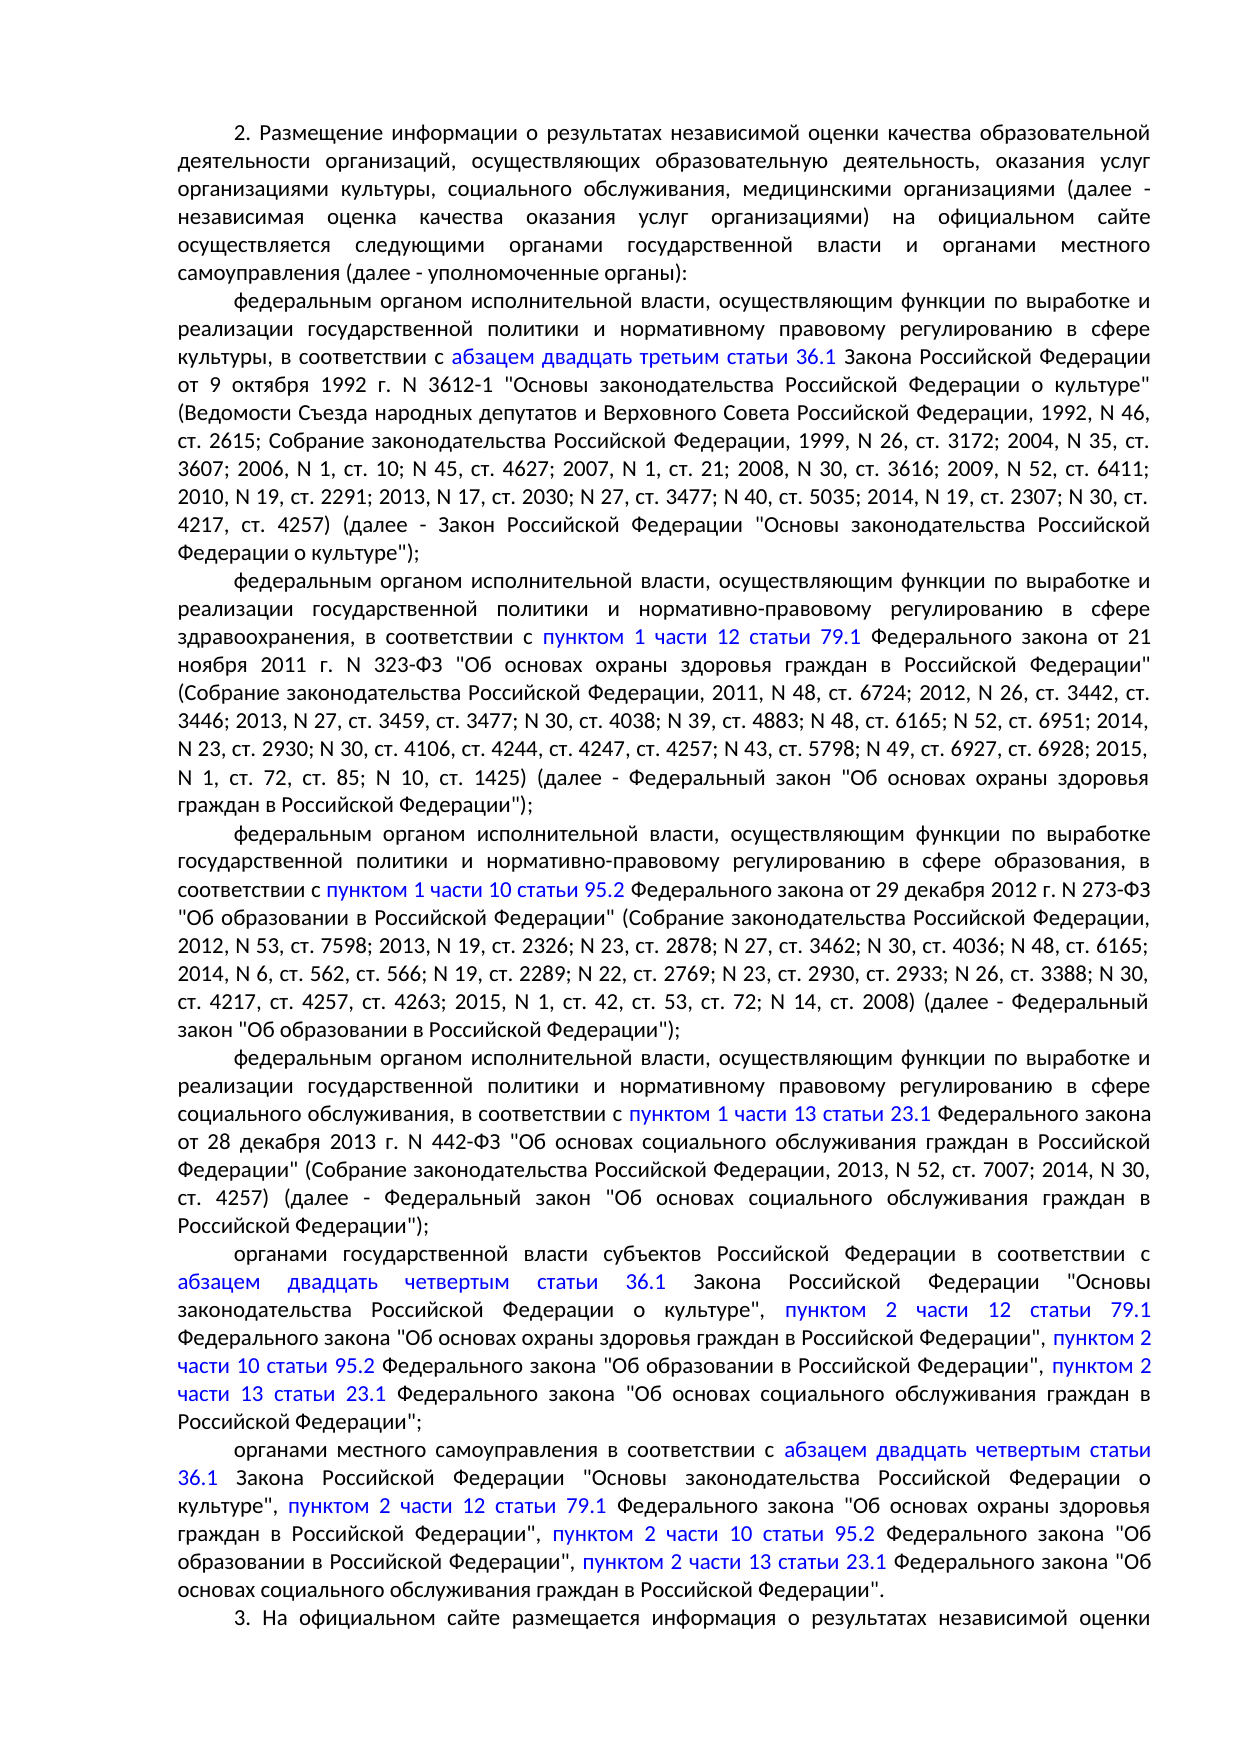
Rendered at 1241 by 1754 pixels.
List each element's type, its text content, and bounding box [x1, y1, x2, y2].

text федеральным органом исполнительной власти, осуществляющим функции по выработке и реализации государственной политики и нормативному правовому регулированию в сфере культуры, в соответствии с абзацем двадцать третьим статьи 36.1 Закона Российской Федерации от 9 октября 1992 г. N 3612-1 "Основы законодательства Российской Федерации о культуре" (Ведомости Съезда народных депутатов и Верховного Совета Российской Федерации, 1992, N 46, ст. 2615; Собрание законодательства Российской Федерации, 1999, N 26, ст. 3172; 2004, N 35, ст. 3607; 2006, N 1, ст. 10; N 45, ст. 4627; 2007, N 1, ст. 21; 2008, N 30, ст. 3616; 2009, N 52, ст. 6411; 2010, N 19, ст. 2291; 2013, N 17, ст. 2030; N 27, ст. 3477; N 40, ст. 5035; 2014, N 19, ст. 2307; N 30, ст. 4217, ст. 4257) (далее - Закон Российской Федерации "Основы законодательства Российской Федерации о культуре"); [177, 286, 1152, 566]
text 2. Размещение информации о результатах независимой оценки качества образовательной деятельности организаций, осуществляющих образовательную деятельность, оказания услуг организациями культуры, социального обслуживания, медицинскими организациями (далее - независимая оценка качества оказания услуг организациями) на официальном сайте осуществляется следующими органами государственной власти и органами местного самоуправления (далее - уполномоченные органы): [177, 118, 1152, 286]
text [177, 1603, 1152, 1631]
text федеральным органом исполнительной власти, осуществляющим функции по выработке государственной политики и нормативно-правовому регулированию в сфере образования, в соответствии с пунктом 1 части 10 статьи 95.2 Федерального закона от 29 декабря 2012 г. N 273-ФЗ "Об образовании в Российской Федерации" (Собрание законодательства Российской Федерации, 2012, N 53, ст. 7598; 2013, N 19, ст. 2326; N 23, ст. 2878; N 27, ст. 3462; N 30, ст. 4036; N 48, ст. 6165; 2014, N 6, ст. 562, ст. 566; N 19, ст. 2289; N 22, ст. 2769; N 23, ст. 2930, ст. 2933; N 26, ст. 3388; N 30, ст. 4217, ст. 4257, ст. 4263; 2015, N 1, ст. 42, ст. 53, ст. 72; N 14, ст. 2008) (далее - Федеральный закон "Об образовании в Российской Федерации"); [177, 819, 1152, 1043]
text федеральным органом исполнительной власти, осуществляющим функции по выработке и реализации государственной политики и нормативно-правовому регулированию в сфере здравоохранения, в соответствии с пунктом 1 части 12 статьи 79.1 Федерального закона от 21 ноября 2011 г. N 323-ФЗ "Об основах охраны здоровья граждан в Российской Федерации" (Собрание законодательства Российской Федерации, 2011, N 48, ст. 6724; 2012, N 26, ст. 3442, ст. 3446; 2013, N 27, ст. 3459, ст. 3477; N 30, ст. 4038; N 39, ст. 4883; N 48, ст. 6165; N 52, ст. 6951; 2014, N 23, ст. 2930; N 30, ст. 4106, ст. 4244, ст. 4247, ст. 4257; N 43, ст. 5798; N 49, ст. 6927, ст. 6928; 2015, N 1, ст. 72, ст. 85; N 10, ст. 1425) (далее - Федеральный закон "Об основах охраны здоровья граждан в Российской Федерации"); [177, 566, 1152, 819]
text органами государственной власти субъектов Российской Федерации в соответствии с абзацем двадцать четвертым статьи 36.1 Закона Российской Федерации "Основы законодательства Российской Федерации о культуре", пунктом 2 части 12 статьи 79.1 Федерального закона "Об основах охраны здоровья граждан в Российской Федерации", пунктом 2 части 10 статьи 95.2 Федерального закона "Об образовании в Российской Федерации", пунктом 2 части 13 статьи 23.1 Федерального закона "Об основах социального обслуживания граждан в Российской Федерации"; [177, 1239, 1152, 1435]
text органами местного самоуправления в соответствии с абзацем двадцать четвертым статьи 36.1 Закона Российской Федерации "Основы законодательства Российской Федерации о культуре", пунктом 2 части 12 статьи 79.1 Федерального закона "Об основах охраны здоровья граждан в Российской Федерации", пунктом 2 части 10 статьи 95.2 Федерального закона "Об образовании в Российской Федерации", пунктом 2 части 13 статьи 23.1 Федерального закона "Об основах социального обслуживания граждан в Российской Федерации". [177, 1435, 1152, 1603]
text федеральным органом исполнительной власти, осуществляющим функции по выработке и реализации государственной политики и нормативному правовому регулированию в сфере социального обслуживания, в соответствии с пунктом 1 части 13 статьи 23.1 Федерального закона от 28 декабря 2013 г. N 442-ФЗ "Об основах социального обслуживания граждан в Российской Федерации" (Собрание законодательства Российской Федерации, 2013, N 52, ст. 7007; 2014, N 30, ст. 4257) (далее - Федеральный закон "Об основах социального обслуживания граждан в Российской Федерации"); [177, 1043, 1152, 1239]
